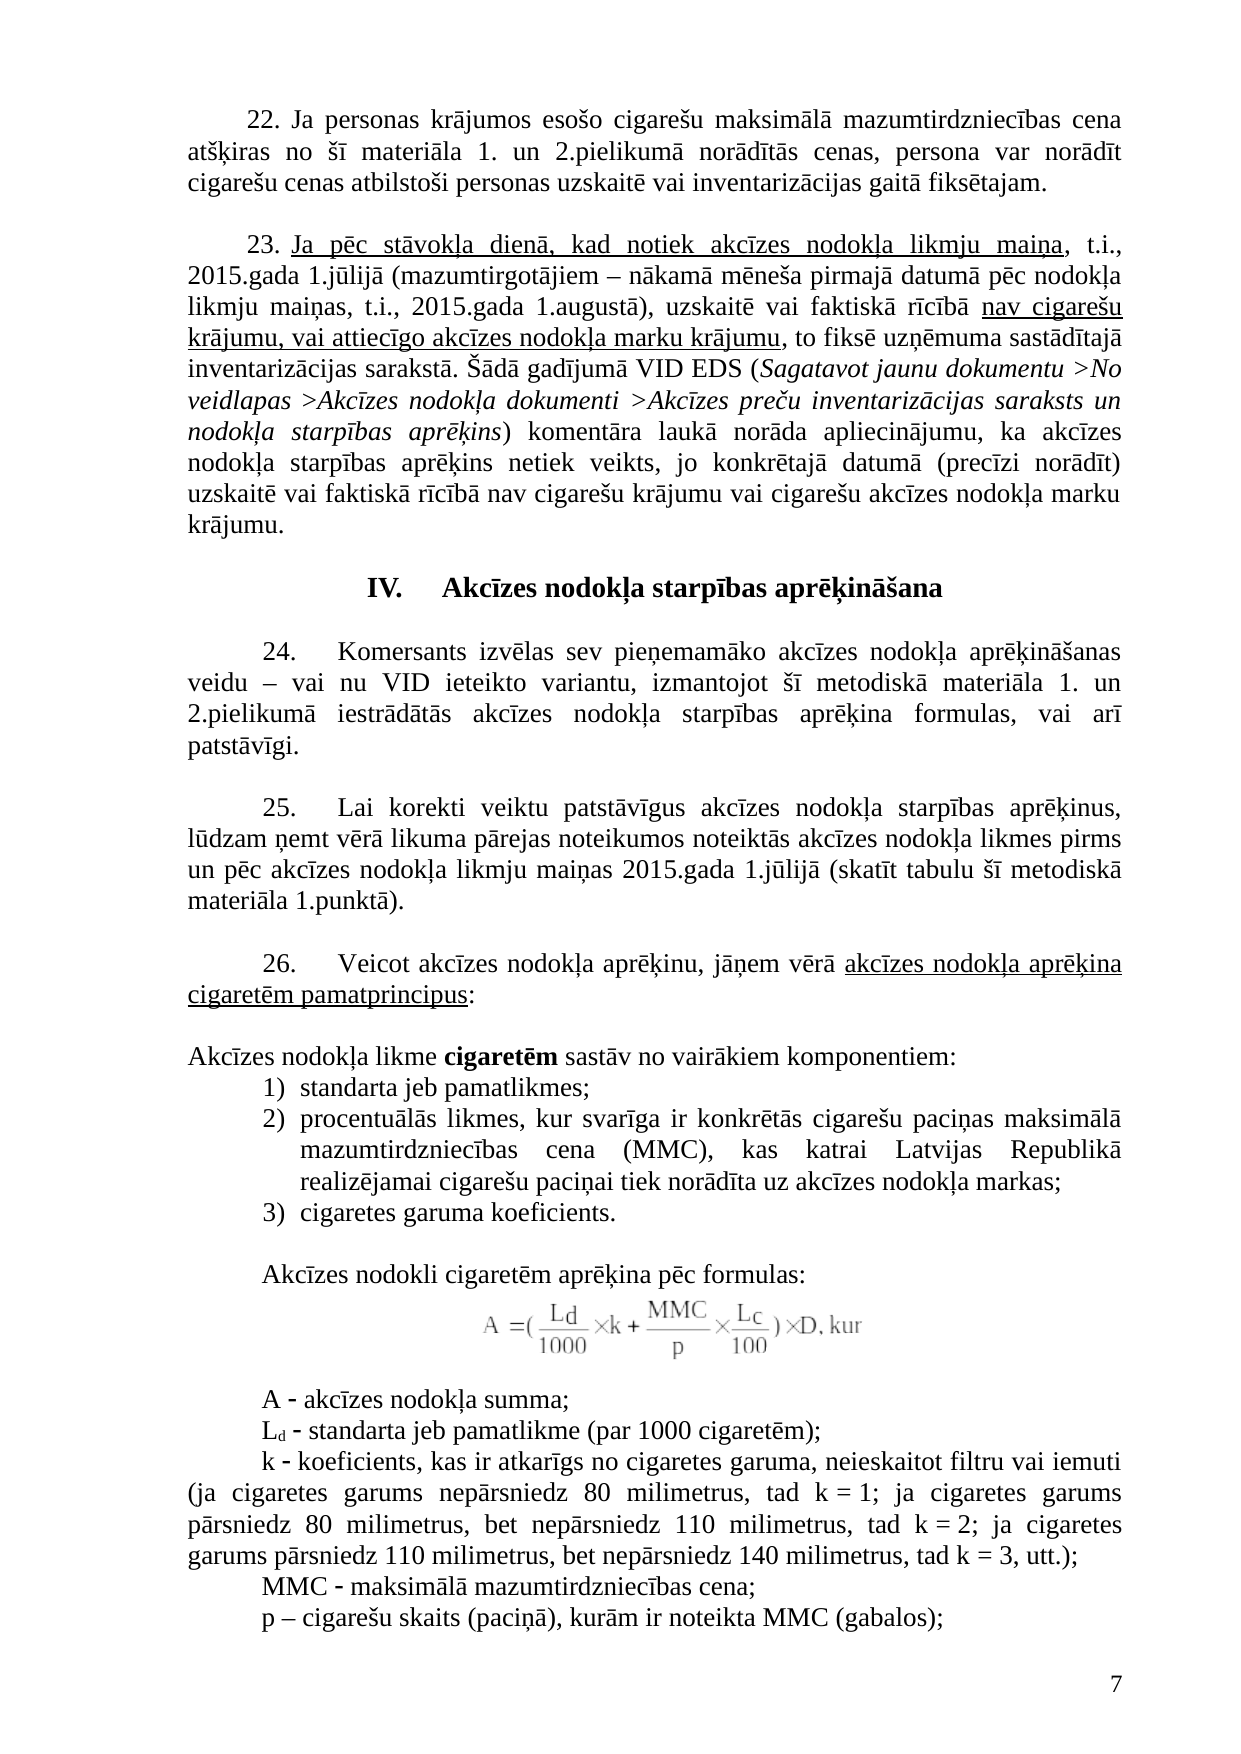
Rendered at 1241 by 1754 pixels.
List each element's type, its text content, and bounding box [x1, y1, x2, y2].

list standarta jeb pamatlikmes; [262, 1071, 1122, 1102]
text Ld standarta jeb pamatlikme (par 1000 cigaretēm); [187, 1414, 1122, 1445]
text p – cigarešu skaits (paciņā), kurām ir noteikta MMC (gabalos); [187, 1601, 1122, 1632]
list Veicot akcīzes nodokļa aprēķinu, jāņem vērā akcīzes nodokļa aprēķina cigaretēm pamatprincipus: [187, 947, 1122, 1009]
subtitle Akcīzes nodokļa starpības aprēķināšana [187, 571, 1122, 604]
list Lai korekti veiktu patstāvīgus akcīzes nodokļa starpības aprēķinus, lūdzam ņemt vērā likuma pārejas noteikumos noteiktās akcīzes nodokļa likmes pirms un pēc akcīzes nodokļa likmju maiņas 2015.gada 1.jūlijā (skatīt tabulu šī metodiskā materiāla 1.punktā). [187, 791, 1122, 916]
text k koeficients, kas ir atkarīgs no cigaretes garuma, neieskaitot filtru vai iemuti (ja cigaretes garums nepārsniedz 80 milimetrus, tad k = 1; ja cigaretes garums pārsniedz 80 milimetrus, bet nepārsniedz 110 milimetrus, tad k = 2; ja cigaretes garums pārsniedz 110 milimetrus, bet nepārsniedz 140 milimetrus, tad k = 3, utt.); [187, 1445, 1122, 1570]
text A akcīzes nodokļa summa; [187, 1383, 1122, 1414]
text MMC maksimālā mazumtirdzniecības cena; [187, 1570, 1122, 1601]
list Komersants izvēlas sev pieņemamāko akcīzes nodokļa aprēķināšanas veidu – vai nu VID ieteikto variantu, izmantojot šī metodiskā materiāla 1. un 2.pielikumā iestrādātās akcīzes nodokļa starpības aprēķina formulas, vai arī patstāvīgi. [187, 635, 1122, 760]
list Ja personas krājumos esošo cigarešu maksimālā mazumtirdzniecības cena atšķiras no šī materiāla 1. un 2.pielikumā norādītās cenas, persona var norādīt cigarešu cenas atbilstoši personas uzskaitē vai inventarizācijas gaitā fiksētajam. [187, 103, 1122, 197]
text Akcīzes nodokli cigaretēm aprēķina pēc formulas: [187, 1258, 1122, 1289]
list cigaretes garuma koeficients. [262, 1196, 1122, 1227]
list procentuālās likmes, kur svarīga ir konkrētās cigarešu paciņas maksimālā mazumtirdzniecības cena (MMC), kas katrai Latvijas Republikā realizējamai cigarešu paciņai tiek norādīta uz akcīzes nodokļa markas; [262, 1102, 1122, 1196]
list Ja pēc stāvokļa dienā, kad notiek akcīzes nodokļa likmju maiņa, t.i., 2015.gada 1.jūlijā (mazumtirgotājiem – nākamā mēneša pirmajā datumā pēc nodokļa likmju maiņas, t.i., 2015.gada 1.augustā), uzskaitē vai faktiskā rīcībā nav cigarešu krājumu, vai attiecīgo akcīzes nodokļa marku krājumu, to fiksē uzņēmuma sastādītajā inventarizācijas sarakstā. Šādā gadījumā VID EDS (Sagatavot jaunu dokumentu >No veidlapas >Akcīzes nodokļa dokumenti >Akcīzes preču inventarizācijas saraksts un nodokļa starpības aprēķins) komentāra laukā norāda apliecinājumu, ka akcīzes nodokļa starpības aprēķins netiek veikts, jo konkrētajā datumā (precīzi norādīt) uzskaitē vai faktiskā rīcībā nav cigarešu krājumu vai cigarešu akcīzes nodokļa marku krājumu. [187, 228, 1122, 539]
list Akcīzes nodokļa likme cigaretēm sastāv no vairākiem komponentiem: [187, 1040, 1122, 1071]
